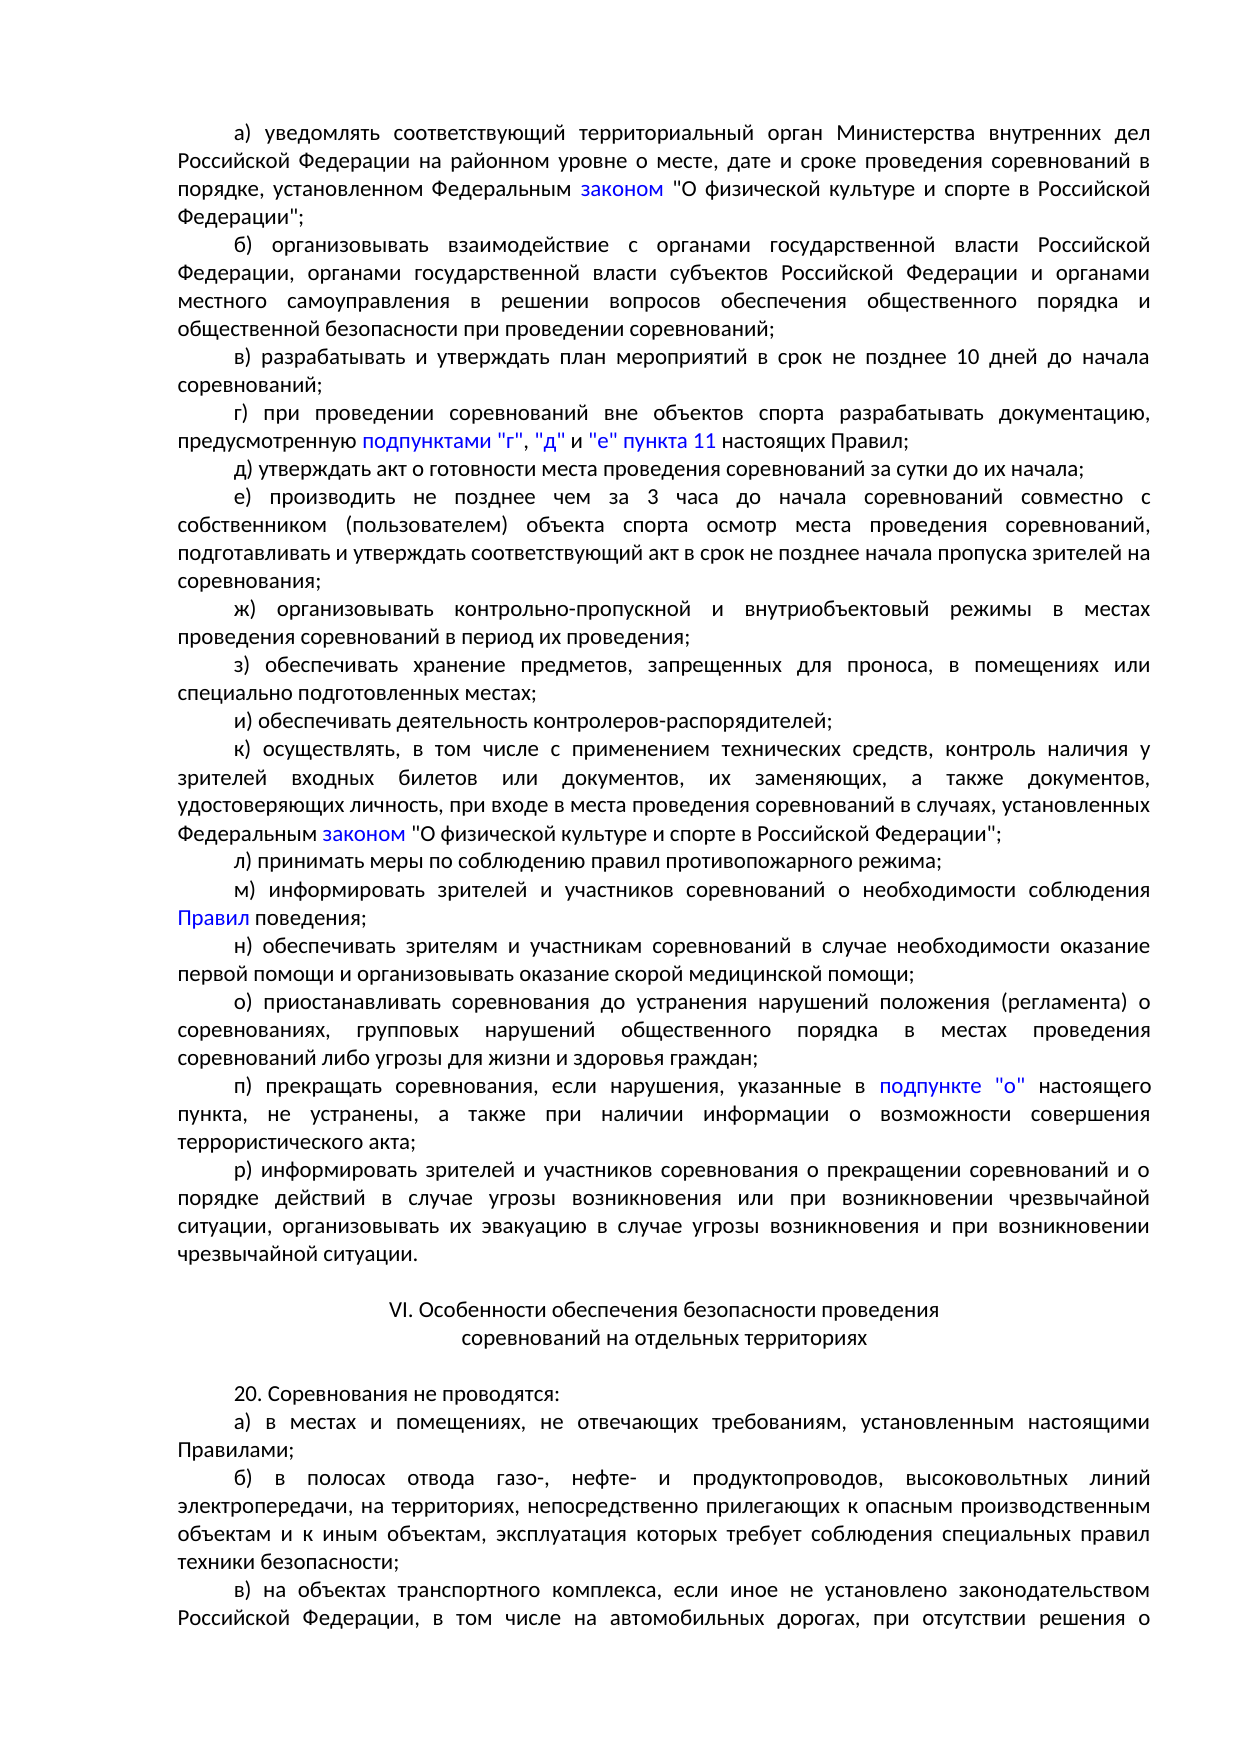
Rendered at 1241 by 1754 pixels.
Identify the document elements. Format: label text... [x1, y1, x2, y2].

text а) в местах и помещениях, не отвечающих требованиям, установленным настоящими Правилами; [177, 1407, 1152, 1463]
text н) обеспечивать зрителям и участникам соревнований в случае необходимости оказание первой помощи и организовывать оказание скорой медицинской помощи; [177, 931, 1152, 987]
text VI. Особенности обеспечения безопасности проведения [177, 1295, 1152, 1323]
text д) утверждать акт о готовности места проведения соревнований за сутки до их начала; [177, 454, 1152, 482]
text п) прекращать соревнования, если нарушения, указанные в подпункте "о" настоящего пункта, не устранены, а также при наличии информации о возможности совершения террористического акта; [177, 1071, 1152, 1155]
text м) информировать зрителей и участников соревнований о необходимости соблюдения Правил поведения; [177, 875, 1152, 931]
text а) уведомлять соответствующий территориальный орган Министерства внутренних дел Российской Федерации на районном уровне о месте, дате и сроке проведения соревнований в порядке, установленном Федеральным законом "О физической культуре и спорте в Российской Федерации"; [177, 118, 1152, 230]
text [177, 1575, 1152, 1631]
text о) приостанавливать соревнования до устранения нарушений положения (регламента) о соревнованиях, групповых нарушений общественного порядка в местах проведения соревнований либо угрозы для жизни и здоровья граждан; [177, 987, 1152, 1071]
text р) информировать зрителей и участников соревнования о прекращении соревнований и о порядке действий в случае угрозы возникновения или при возникновении чрезвычайной ситуации, организовывать их эвакуацию в случае угрозы возникновения и при возникновении чрезвычайной ситуации. [177, 1155, 1152, 1267]
text к) осуществлять, в том числе с применением технических средств, контроль наличия у зрителей входных билетов или документов, их заменяющих, а также документов, удостоверяющих личность, при входе в места проведения соревнований в случаях, установленных Федеральным законом "О физической культуре и спорте в Российской Федерации"; [177, 734, 1152, 847]
text в) разрабатывать и утверждать план мероприятий в срок не позднее 10 дней до начала соревнований; [177, 342, 1152, 398]
text б) организовывать взаимодействие с органами государственной власти Российской Федерации, органами государственной власти субъектов Российской Федерации и органами местного самоуправления в решении вопросов обеспечения общественного порядка и общественной безопасности при проведении соревнований; [177, 230, 1152, 342]
text б) в полосах отвода газо-, нефте- и продуктопроводов, высоковольтных линий электропередачи, на территориях, непосредственно прилегающих к опасным производственным объектам и к иным объектам, эксплуатация которых требует соблюдения специальных правил техники безопасности; [177, 1463, 1152, 1575]
text и) обеспечивать деятельность контролеров-распорядителей; [177, 707, 1152, 734]
text з) обеспечивать хранение предметов, запрещенных для проноса, в помещениях или специально подготовленных местах; [177, 651, 1152, 707]
text л) принимать меры по соблюдению правил противопожарного режима; [177, 847, 1152, 875]
text г) при проведении соревнований вне объектов спорта разрабатывать документацию, предусмотренную подпунктами "г", "д" и "е" пункта 11 настоящих Правил; [177, 398, 1152, 454]
text 20. Соревнования не проводятся: [177, 1379, 1152, 1407]
text е) производить не позднее чем за 3 часа до начала соревнований совместно с собственником (пользователем) объекта спорта осмотр места проведения соревнований, подготавливать и утверждать соответствующий акт в срок не позднее начала пропуска зрителей на соревнования; [177, 482, 1152, 594]
text ж) организовывать контрольно-пропускной и внутриобъектовый режимы в местах проведения соревнований в период их проведения; [177, 594, 1152, 651]
text соревнований на отдельных территориях [177, 1323, 1152, 1351]
